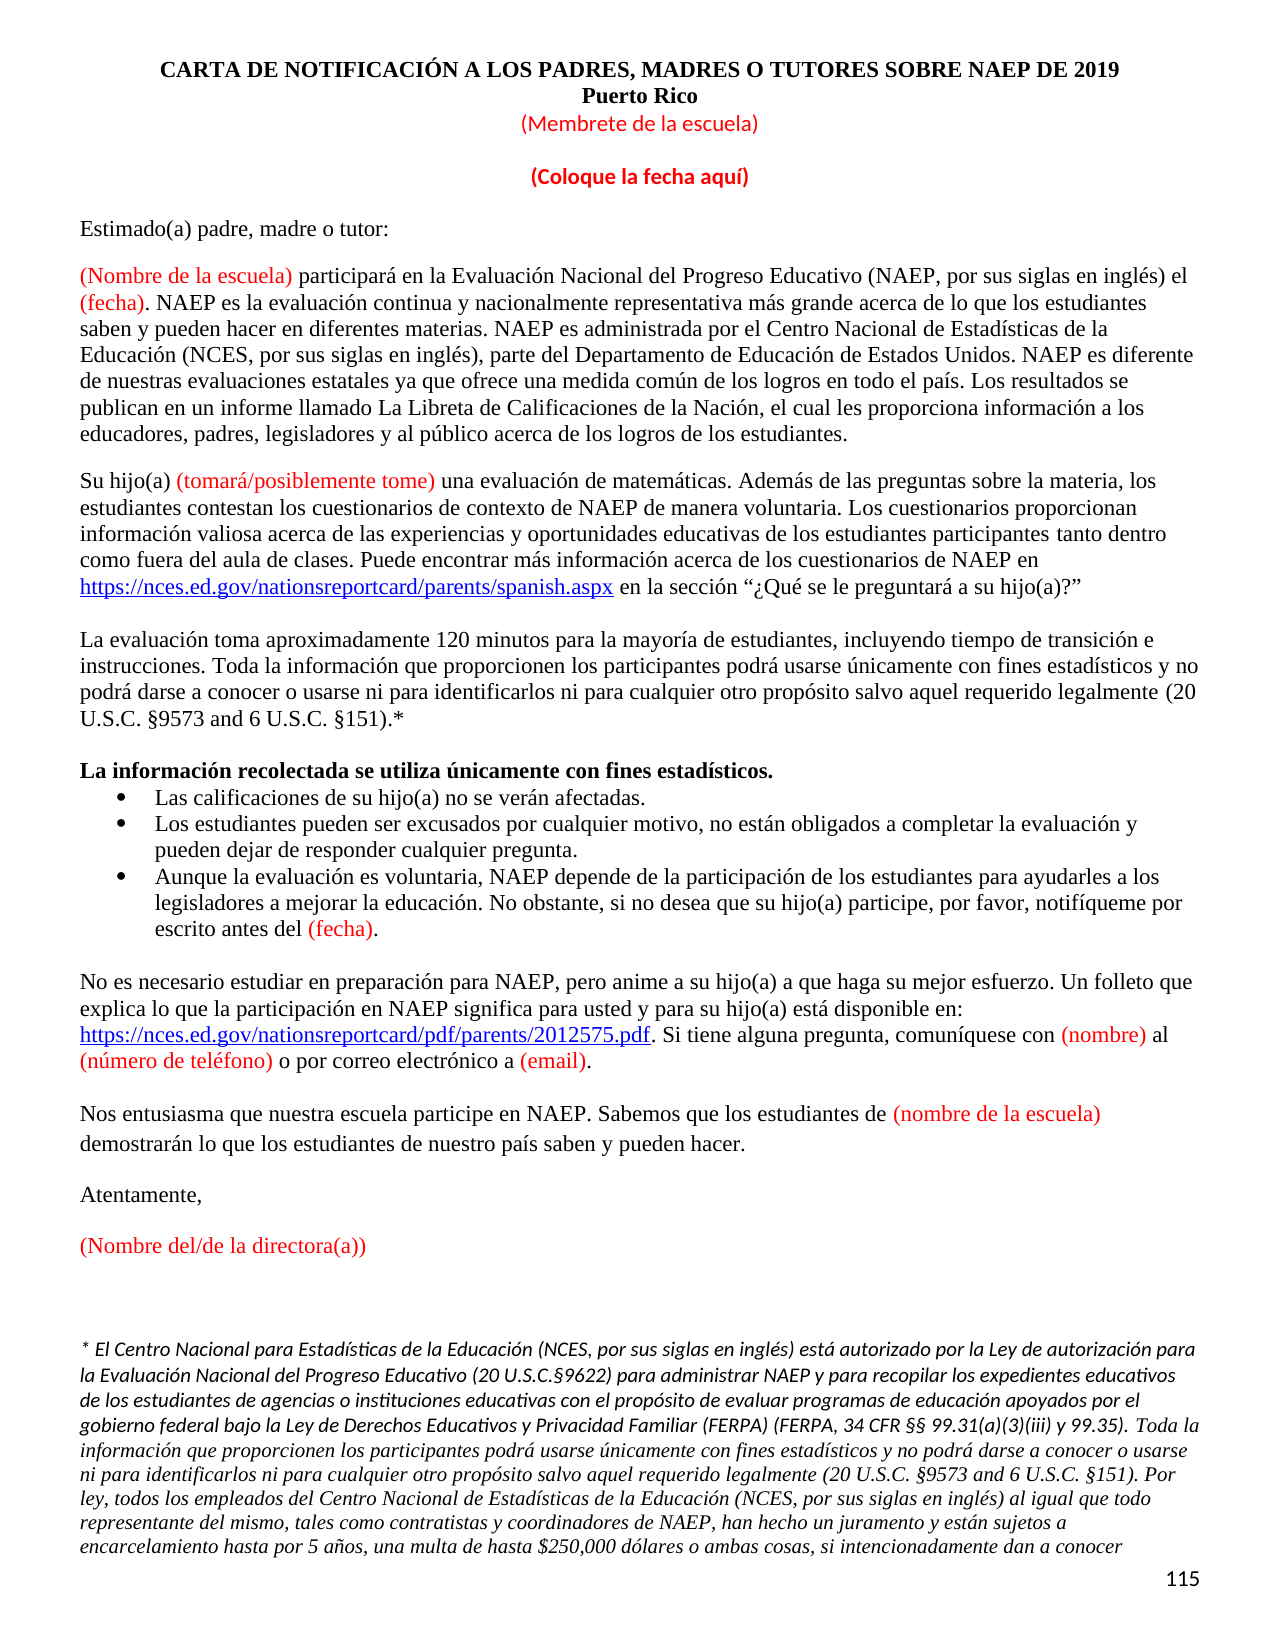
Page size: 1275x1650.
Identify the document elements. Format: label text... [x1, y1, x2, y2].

text (Coloque la fecha aquí) [79, 162, 1200, 190]
text (Nombre del/de la directora(a)) [79, 1232, 1200, 1259]
text La información recolectada se utiliza únicamente con fines estadísticos. [79, 757, 1200, 784]
text (Membrete de la escuela) [79, 109, 1200, 137]
list Aunque la evaluación es voluntaria, NAEP depende de la participación de los estudiantes para ayudarles a los legisladores a mejorar la educación. No obstante, si no desea que su hijo(a) participe, por favor, notifíqueme por escrito antes del (fecha). [117, 863, 1200, 942]
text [79, 1336, 1200, 1558]
list Los estudiantes pueden ser excusados por cualquier motivo, no están obligados a completar la evaluación y pueden dejar de responder cualquier pregunta. [117, 810, 1200, 863]
text No es necesario estudiar en preparación para NAEP, pero anime a su hijo(a) a que haga su mejor esfuerzo. Un folleto que explica lo que la participación en NAEP significa para usted y para su hijo(a) está disponible en: https://nces.ed.gov/nationsreportcard/pdf/parents/2012575.pdf. Si tiene alguna pregunta, comuníquese con (nombre) al (número de teléfono) o por correo electrónico a (email). [79, 968, 1200, 1074]
text Puerto Rico [79, 83, 1200, 109]
text (Nombre de la escuela) participará en la Evaluación Nacional del Progreso Educativo (NAEP, por sus siglas en inglés) el (fecha). NAEP es la evaluación continua y nacionalmente representativa más grande acerca de lo que los estudiantes saben y pueden hacer en diferentes materias. NAEP es administrada por el Centro Nacional de Estadísticas de la Educación (NCES, por sus siglas en inglés), parte del Departamento de Educación de Estados Unidos. NAEP es diferente de nuestras evaluaciones estatales ya que ofrece una medida común de los logros en todo el país. Los resultados se publican en un informe llamado La Libreta de Calificaciones de la Nación, el cual les proporciona información a los educadores, padres, legisladores y al público acerca de los logros de los estudiantes. [79, 262, 1200, 447]
text La evaluación toma aproximadamente 120 minutos para la mayoría de estudiantes, incluyendo tiempo de transición e instrucciones. Toda la información que proporcionen los participantes podrá usarse únicamente con fines estadísticos y no podrá darse a conocer o usarse ni para identificarlos ni para cualquier otro propósito salvo aquel requerido legalmente (20 U.S.C. §9573 and 6 U.S.C. §151).* [79, 626, 1200, 731]
text Estimado(a) padre, madre o tutor: [79, 215, 1200, 241]
text Atentamente, [79, 1181, 1200, 1208]
list Las calificaciones de su hijo(a) no se verán afectadas. [117, 784, 1200, 810]
text CARTA DE NOTIFICACIÓN A LOS PADRES, MADRES O TUTORES SOBRE NAEP DE 2019 [79, 56, 1200, 83]
text Nos entusiasma que nuestra escuela participe en NAEP. Sabemos que los estudiantes de (nombre de la escuela) demostrarán lo que los estudiantes de nuestro país saben y pueden hacer. [79, 1100, 1200, 1157]
text Su hijo(a) (tomará/posiblemente tome) una evaluación de matemáticas. Además de las preguntas sobre la materia, los estudiantes contestan los cuestionarios de contexto de NAEP de manera voluntaria. Los cuestionarios proporcionan información valiosa acerca de las experiencias y oportunidades educativas de los estudiantes participantes tanto dentro como fuera del aula de clases. Puede encontrar más información acerca de los cuestionarios de NAEP en https://nces.ed.gov/nationsreportcard/parents/spanish.aspx en la sección “¿Qué se le preguntará a su hijo(a)?” [79, 467, 1200, 599]
